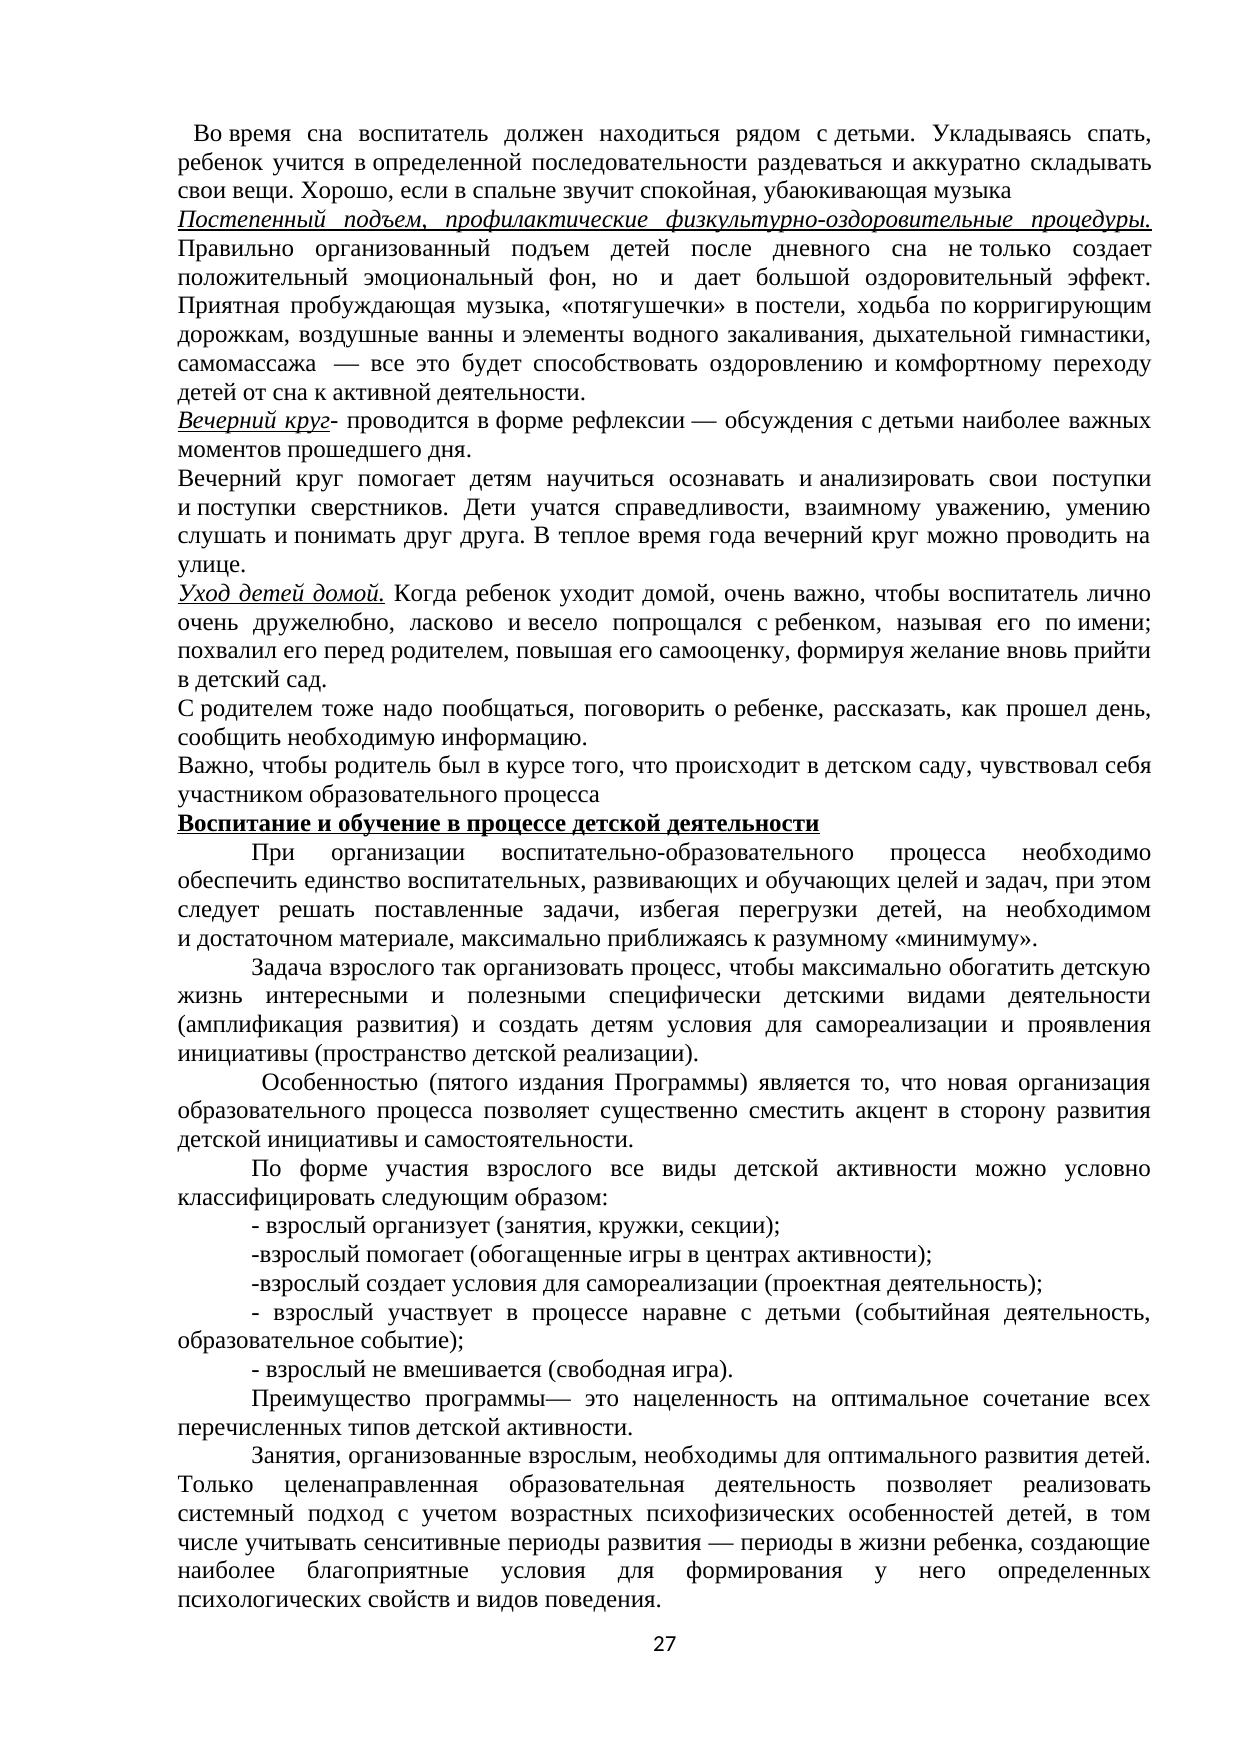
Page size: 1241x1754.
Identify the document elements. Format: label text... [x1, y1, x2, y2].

text Особенностью (пятого издания Программы) является то, что новая организация образовательного процесса позволяет существенно сместить акцент в сторону развития детской инициативы и самостоятельности. [177, 1067, 1152, 1153]
text -взрослый создает условия для самореализации (проектная деятельность); [177, 1268, 1152, 1297]
text С родителем тоже надо пообщаться, поговорить о ребенке, рассказать, как прошел день, сообщить необходимую информацию. [177, 693, 1152, 751]
text - взрослый организует (занятия, кружки, секции); [177, 1211, 1152, 1239]
text Занятия, организованные взрослым, необходимы для оптимального развития детей. Только целенаправленная образовательная деятельность позволяет реализовать системный подход с учетом возрастных психофизических особенностей детей, в том числе учитывать сенситивные периоды развития — периоды в жизни ребенка, создающие наиболее благоприятные условия для формирования у него определенных психологических свойств и видов поведения. [177, 1441, 1152, 1613]
text Воспитание и обучение в процессе детской деятельности [177, 808, 1152, 837]
text -взрослый помогает (обогащенные игры в центрах активности); [177, 1239, 1152, 1268]
text Уход детей домой. Когда ребенок уходит домой, очень важно, чтобы воспитатель лично очень дружелюбно, ласково и весело попрощался с ребенком, называя его по имени; похвалил его перед родителем, повышая его самооценку, формируя желание вновь прийти в детский сад. [177, 578, 1152, 693]
text Постепенный подъем, профилактические физкультурно-оздоровительные процедуры. Правильно организованный подъем детей после дневного сна не только создает положительный эмоциональный фон, но и дает большой оздоровительный эффект. Приятная пробуждающая музыка, «потягушечки» в постели, ходьба по корригирующим дорожкам, воздушные ванны и элементы водного закаливания, дыхательной гимнастики, самомассажа — все это будет способствовать оздоровлению и комфортному переходу детей от сна к активной деятельности. [177, 230, 1152, 406]
text Преимущество программы— это нацеленность на оптимальное сочетание всех перечисленных типов детской активности. [177, 1383, 1152, 1441]
text Во время сна воспитатель должен находиться рядом с детьми. Укладываясь спать, ребенок учится в определенной последовательности раздеваться и аккуратно складывать свои вещи. Хорошо, если в спальне звучит спокойная, убаюкивающая музыка [177, 118, 1152, 204]
text Задача взрослого так организовать процесс, чтобы максимально обогатить детскую жизнь интересными и полезными специфически детскими видами деятельности (амплификация развития) и создать детям условия для самореализации и проявления инициативы (пространство детской реализации). [177, 952, 1152, 1067]
text Вечерний круг помогает детям научиться осознавать и анализировать свои поступки и поступки сверстников. Дети учатся справедливости, взаимному уважению, умению слушать и понимать друг друга. В теплое время года вечерний круг можно проводить на улице. [177, 463, 1152, 578]
text По форме участия взрослого все виды детской активности можно условно классифицировать следующим образом: [177, 1153, 1152, 1211]
text При организации воспитательно-образовательного процесса необходимо обеспечить единство воспитательных, развивающих и обучающих целей и задач, при этом следует решать поставленные задачи, избегая перегрузки детей, на необходимом и достаточном материале, максимально приближаясь к разумному «минимуму». [177, 837, 1152, 952]
text Важно, чтобы родитель был в курсе того, что происходит в детском саду, чувствовал себя участником образовательного процесса [177, 751, 1152, 808]
text - взрослый не вмешивается (свободная игра). [177, 1354, 1152, 1383]
text - взрослый участвует в процессе наравне с детьми (событийная деятельность, образовательное событие); [177, 1297, 1152, 1354]
text Вечерний круг- проводится в форме рефлексии — обсуждения с детьми наиболее важных моментов прошедшего дня. [177, 406, 1152, 463]
